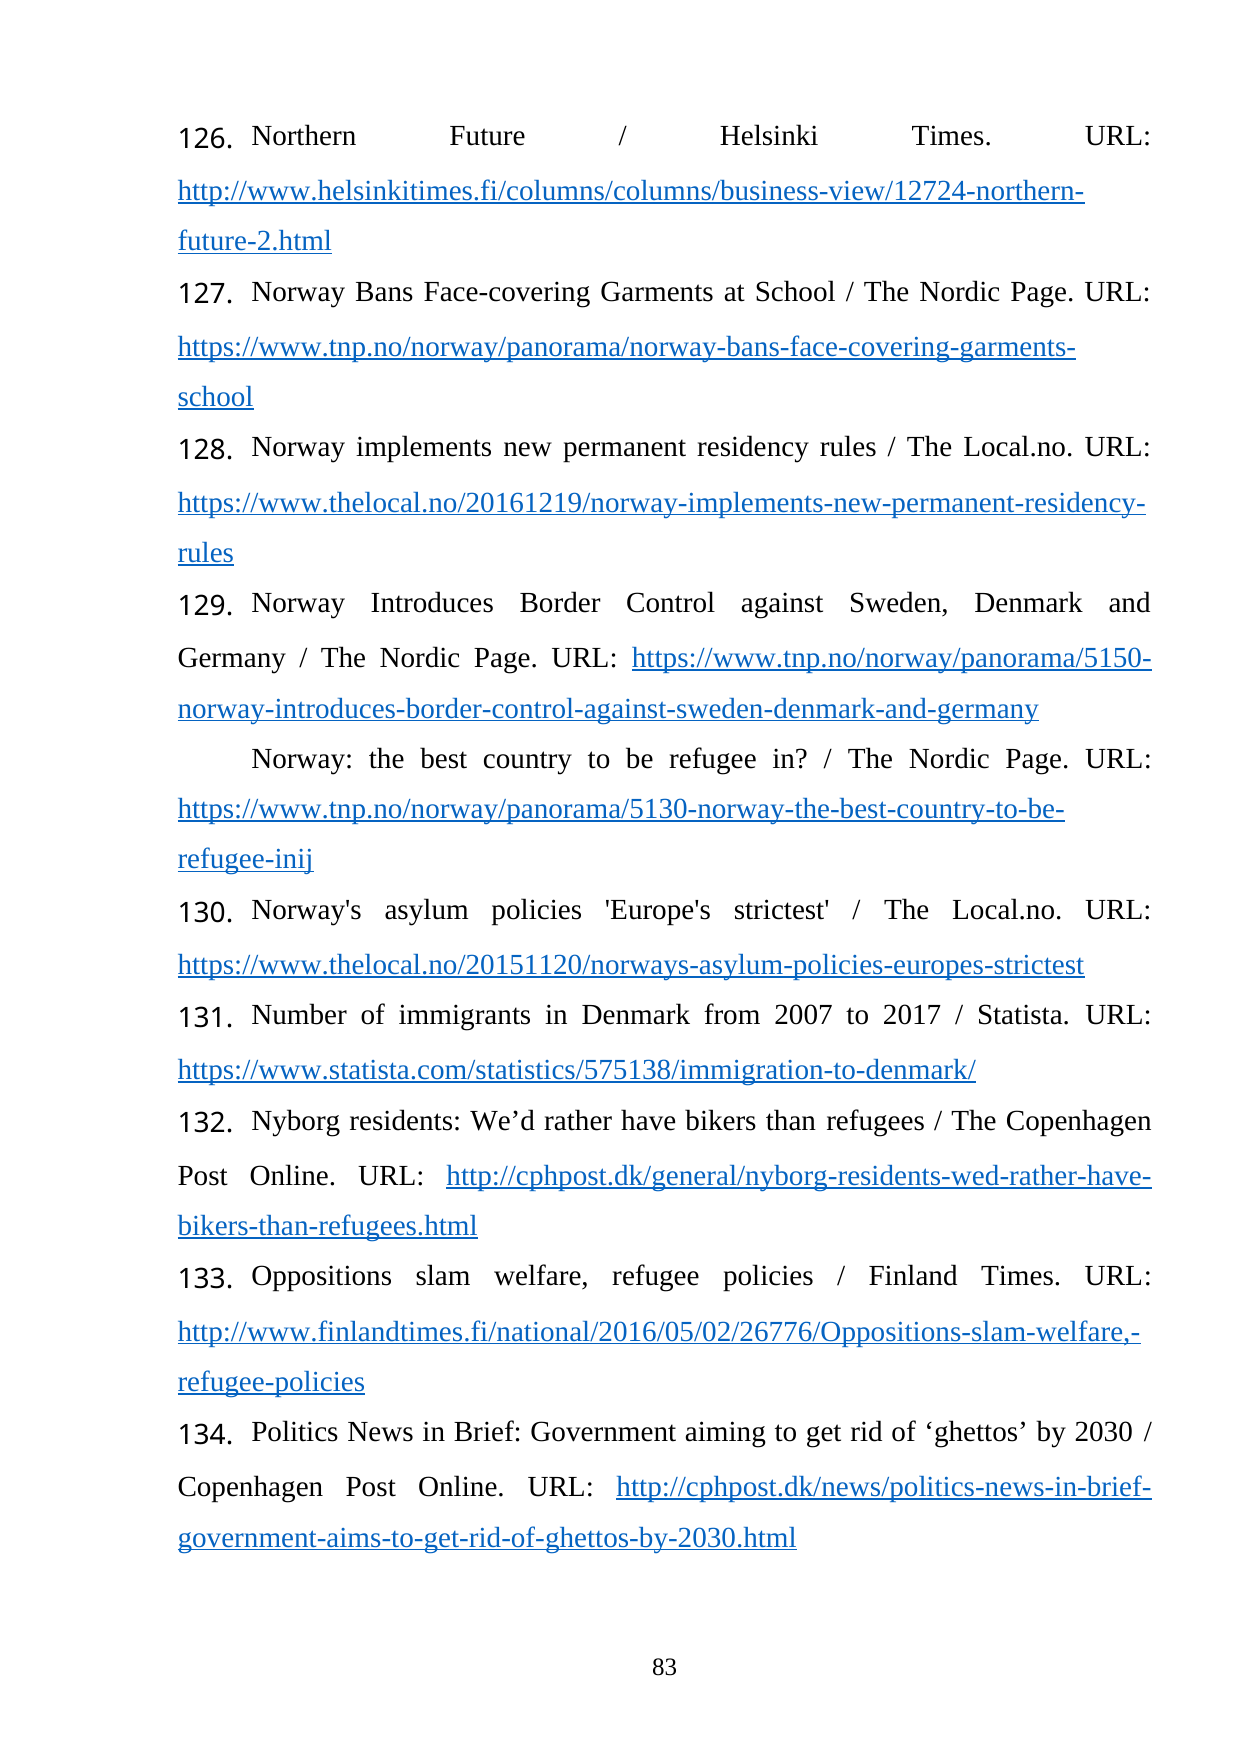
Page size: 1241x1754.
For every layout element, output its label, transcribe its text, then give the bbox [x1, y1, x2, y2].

list Norway's asylum policies 'Europe's strictest' / The Local.no. URL: https://www.thelocal.no/20151120/norways-asylum-policies-europes-strictest [177, 892, 1152, 981]
text Norway: the best country to be refugee in? / The Nordic Page. URL: https://www.tnp.no/norway/panorama/5130-norway-the-best-country-to-be-refugee-inij [177, 741, 1152, 875]
list Northern Future / Helsinki Times. URL: http://www.helsinkitimes.fi/columns/columns/business-view/12724-northern-future-2.html [177, 118, 1152, 257]
list Nyborg residents: We’d rather have bikers than refugees / The Copenhagen Post Online. URL: http://cphpost.dk/general/nyborg-residents-wed-rather-have-bikers-than-refugees.html [177, 1103, 1152, 1242]
list Norway implements new permanent residency rules / The Local.no. URL: https://www.thelocal.no/20161219/norway-implements-new-permanent-residency-rules [177, 429, 1152, 568]
list Number of immigrants in Denmark from 2007 to 2017 / Statista. URL: https://www.statista.com/statistics/575138/immigration-to-denmark/ [177, 997, 1152, 1086]
list Oppositions slam welfare, refugee policies / Finland Times. URL: http://www.finlandtimes.fi/national/2016/05/02/26776/Oppositions-slam-welfare,-refugee-policies [177, 1258, 1152, 1397]
list Norway Bans Face-covering Garments at School / The Nordic Page. URL: https://www.tnp.no/norway/panorama/norway-bans-face-covering-garments-school [177, 274, 1152, 413]
list Norway Introduces Border Control against Sweden, Denmark and Germany / The Nordic Page. URL: https://www.tnp.no/norway/panorama/5150-norway-introduces-border-control-against-sweden-denmark-and-germany [177, 671, 1152, 724]
list Norway Introduces Border Control against Sweden, Denmark and Germany / The Nordic Page. URL: https://www.tnp.no/norway/panorama/5150-norway-introduces-border-control-against-sweden-denmark-and-germany [177, 585, 1152, 669]
list Politics News in Brief: Government aiming to get rid of ‘ghettos’ by 2030 / Copenhagen Post Online. URL: http://cphpost.dk/news/politics-news-in-brief-government-aims-to-get-rid-of-ghettos-by-2030.html [177, 1414, 1152, 1553]
